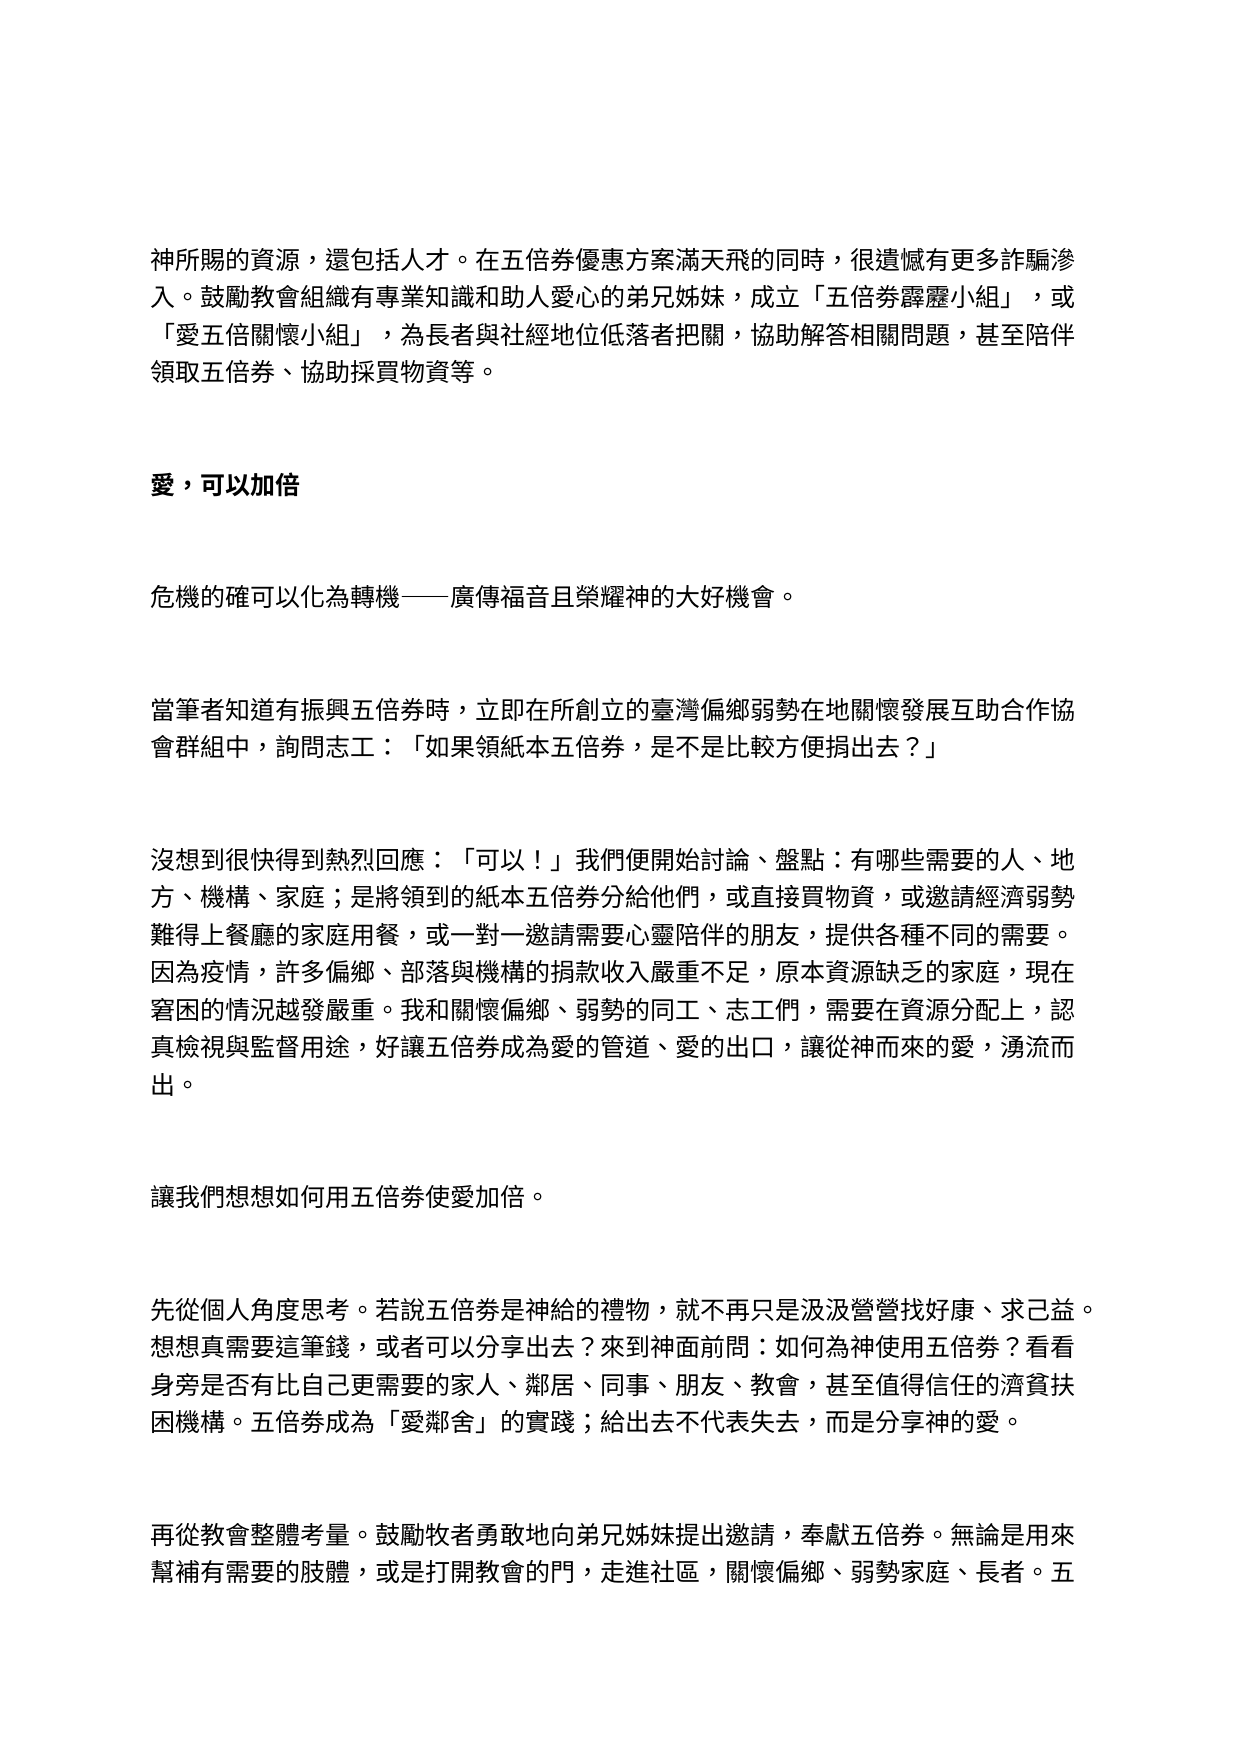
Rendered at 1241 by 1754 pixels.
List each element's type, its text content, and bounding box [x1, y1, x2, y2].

text 神所賜的資源，還包括人才。在五倍券優惠方案滿天飛的同時，很遺憾有更多詐騙滲入。鼓勵教會組織有專業知識和助人愛心的弟兄姊妹，成立「五倍劵霹靂小組」，或「愛五倍關懷小組」，為長者與社經地位低落者把關，協助解答相關問題，甚至陪伴領取五倍券、協助採買物資等。 [150, 239, 1090, 389]
text 危機的確可以化為轉機——廣傳福音且榮耀神的大好機會。 [150, 577, 1090, 614]
text 讓我們想想如何用五倍劵使愛加倍。 [150, 1177, 1090, 1214]
text 先從個人角度思考。若說五倍劵是神給的禮物，就不再只是汲汲營營找好康、求己益。想想真需要這筆錢，或者可以分享出去？來到神面前問：如何為神使用五倍劵？看看身旁是否有比自己更需要的家人、鄰居、同事、朋友、教會，甚至值得信任的濟貧扶困機構。五倍劵成為「愛鄰舍」的實踐；給出去不代表失去，而是分享神的愛。 [150, 1289, 1090, 1439]
text 當筆者知道有振興五倍券時，立即在所創立的臺灣偏鄉弱勢在地關懷發展互助合作協會群組中，詢問志工：「如果領紙本五倍券，是不是比較方便捐出去？」 [150, 689, 1090, 764]
text 愛，可以加倍 [150, 464, 1090, 502]
text 沒想到很快得到熱烈回應：「可以！」我們便開始討論、盤點：有哪些需要的人、地方、機構、家庭；是將領到的紙本五倍券分給他們，或直接買物資，或邀請經濟弱勢難得上餐廳的家庭用餐，或一對一邀請需要心靈陪伴的朋友，提供各種不同的需要。因為疫情，許多偏鄉、部落與機構的捐款收入嚴重不足，原本資源缺乏的家庭，現在窘困的情況越發嚴重。我和關懷偏鄉、弱勢的同工、志工們，需要在資源分配上，認真檢視與監督用途，好讓五倍券成為愛的管道、愛的出口，讓從神而來的愛，湧流而出。 [150, 839, 1090, 1102]
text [150, 1514, 1090, 1589]
